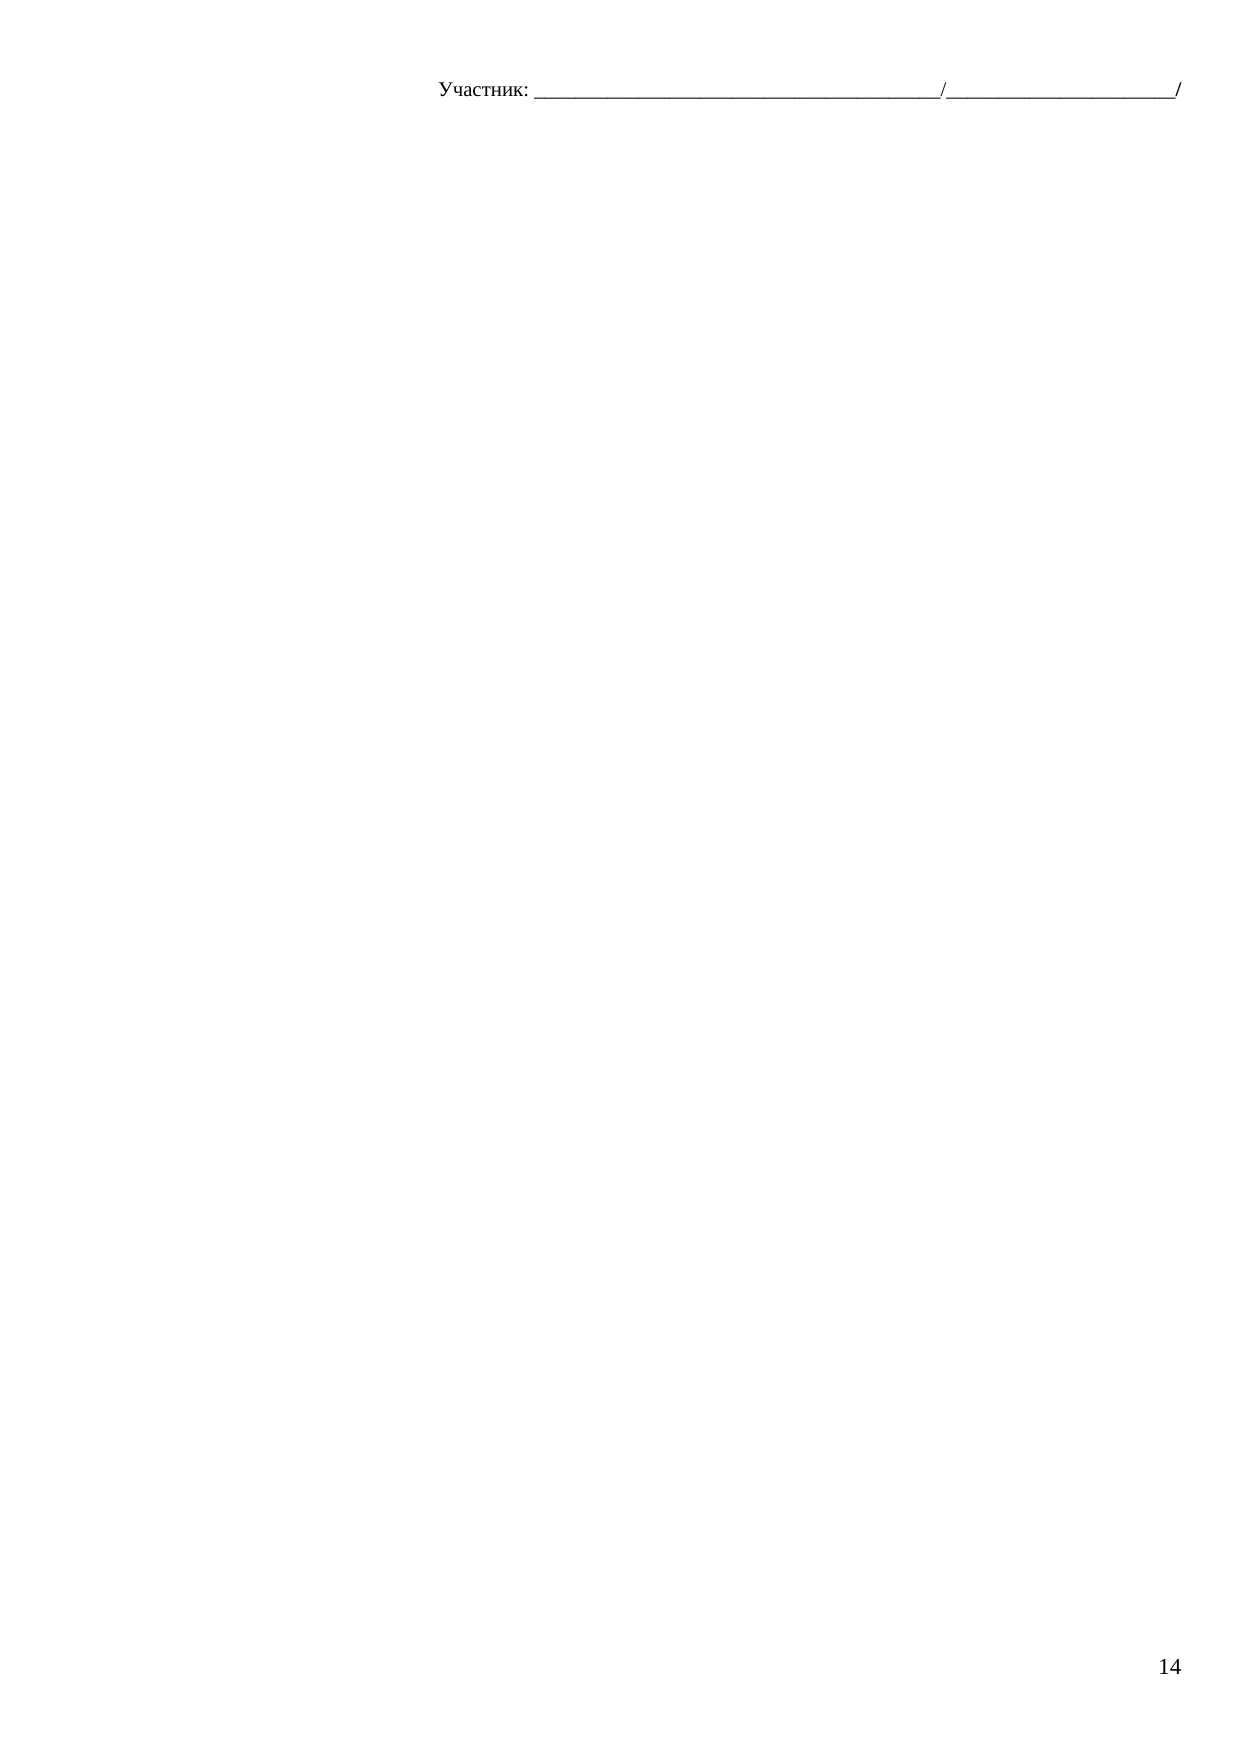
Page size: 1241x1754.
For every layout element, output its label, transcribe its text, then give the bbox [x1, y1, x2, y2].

text Участник: _______________________________________/______________________/ [59, 77, 1181, 101]
